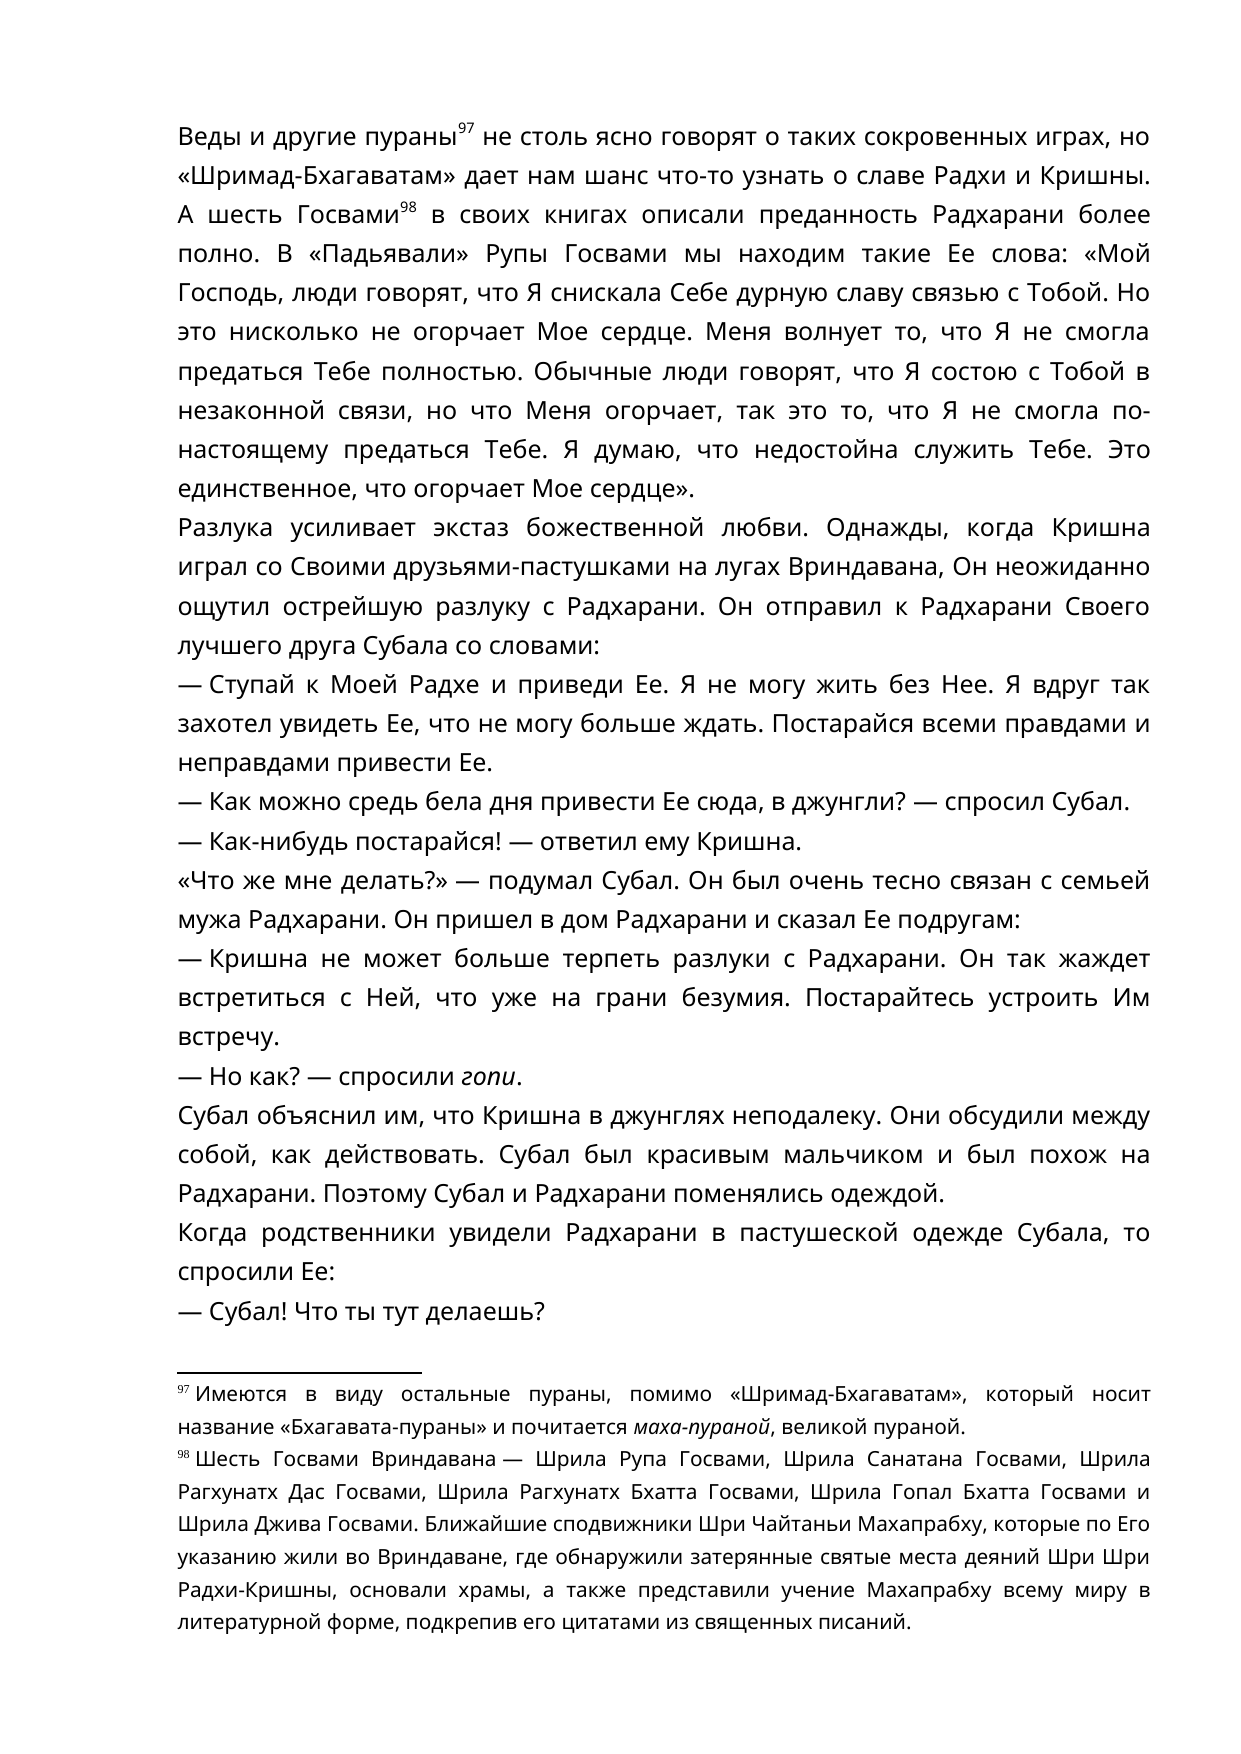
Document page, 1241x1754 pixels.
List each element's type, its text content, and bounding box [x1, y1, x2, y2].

text — Кришна не может больше терпеть разлуки с Радхарани. Он так жаждет встретиться с Ней, что уже на грани безумия. Постарайтесь устроить Им встречу. [177, 941, 1152, 1053]
text Субал объяснил им, что Кришна в джунглях неподалеку. Они обсудили между собой, как действовать. Субал был красивым мальчиком и был похож на Радхарани. Поэтому Субал и Радхарани поменялись одеждой. [177, 1097, 1152, 1210]
text — Но как? — спросили гопи. [177, 1058, 1152, 1092]
text Разлука усиливает экстаз божественной любви. Однажды, когда Кришна играл со Своими друзьями-пастушками на лугах Вриндавана, Он неожиданно ощутил острейшую разлуку с Радхарани. Он отправил к Радхарани Своего лучшего друга Субала со словами: [177, 510, 1152, 661]
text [177, 118, 1152, 505]
text — Ступай к Моей Радхе и приведи Ее. Я не могу жить без Нее. Я вдруг так захотел увидеть Ее, что не могу больше ждать. Постарайся всеми правдами и неправдами привести Ее. [177, 666, 1152, 779]
text — Как можно средь бела дня привести Ее сюда, в джунгли? — спросил Субал. [177, 784, 1152, 818]
text — Субал! Что ты тут делаешь? [177, 1293, 1152, 1327]
text — Как-нибудь постарайся! — ответил ему Кришна. [177, 823, 1152, 857]
text Когда родственники увидели Радхарани в пастушеской одежде Субала, то спросили Ее: [177, 1215, 1152, 1288]
text «Что же мне делать?» — подумал Субал. Он был очень тесно связан с семьей мужа Радхарани. Он пришел в дом Радхарани и сказал Ее подругам: [177, 862, 1152, 936]
